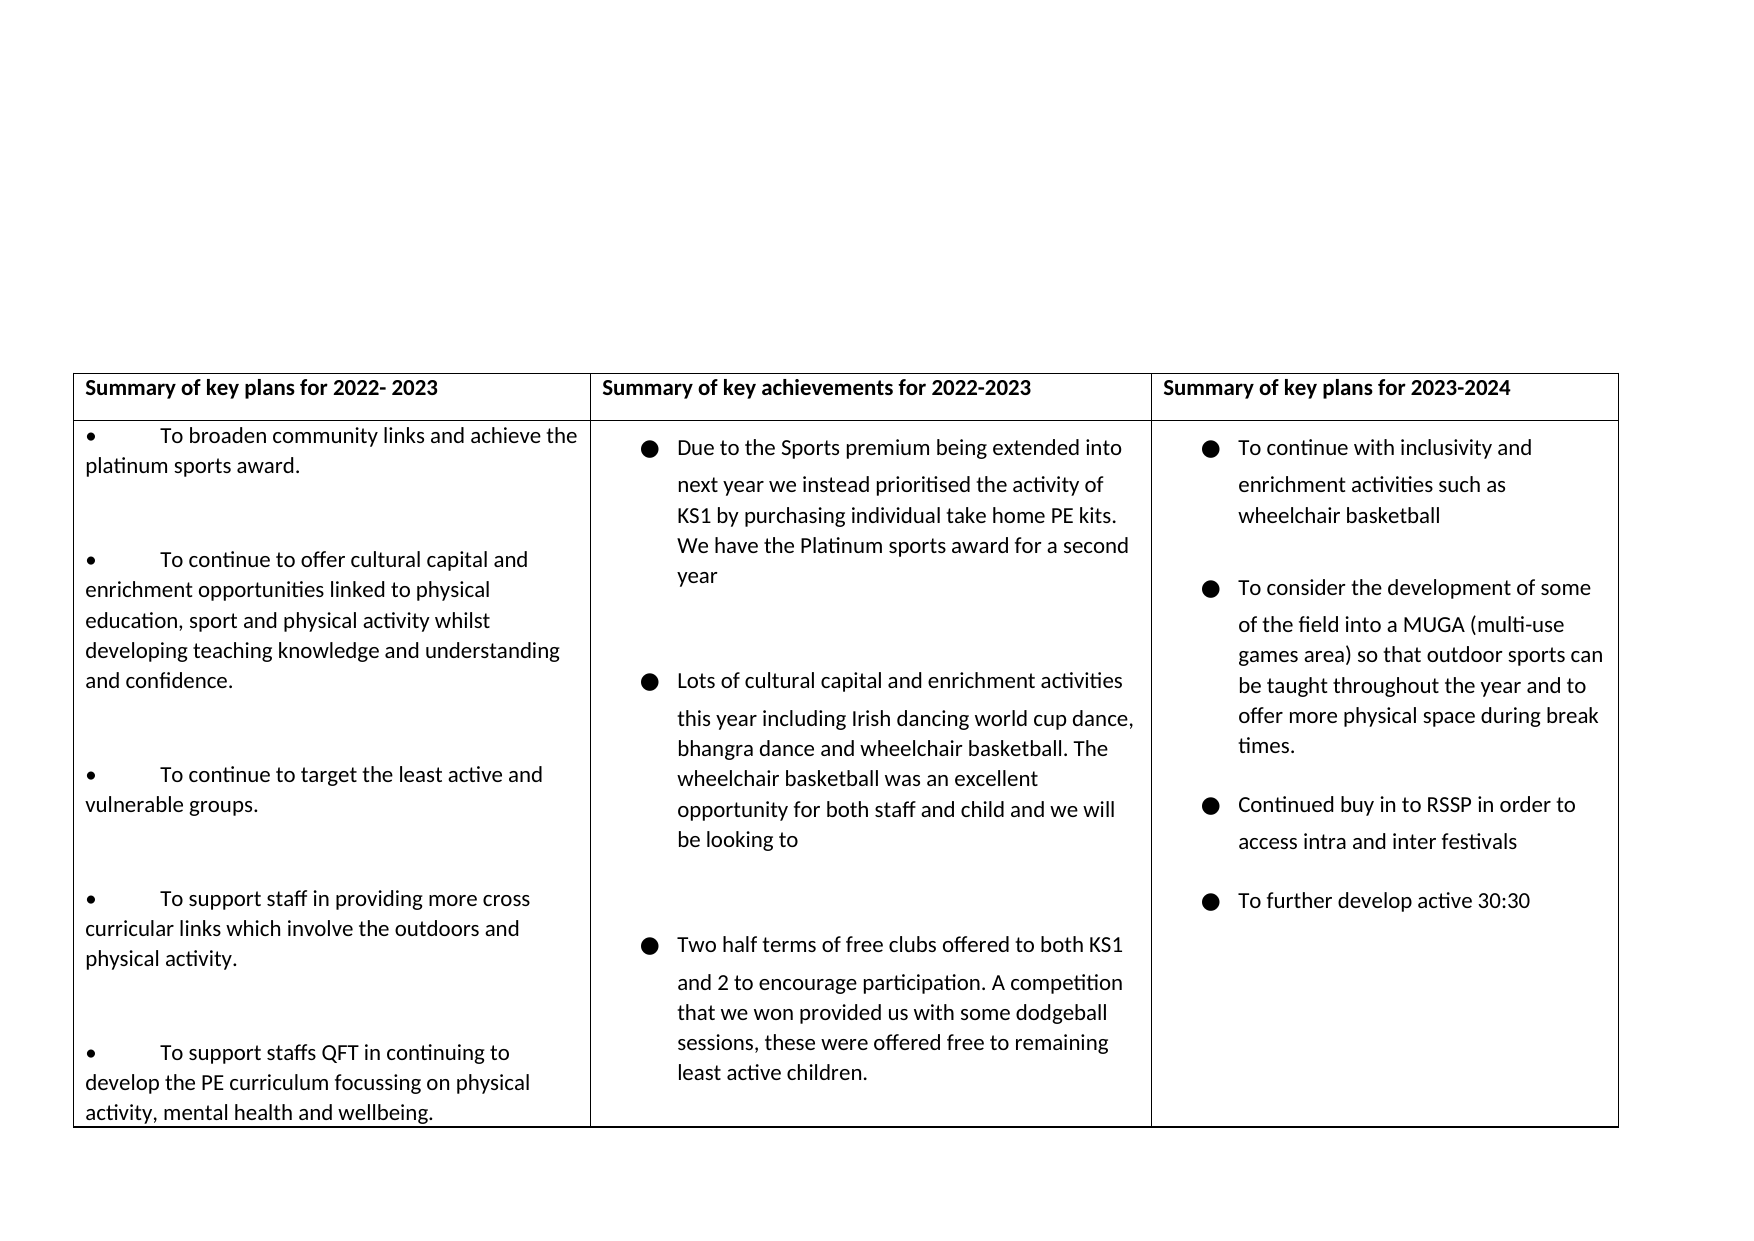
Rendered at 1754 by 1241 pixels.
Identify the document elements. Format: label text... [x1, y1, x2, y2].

table_header Summary of key plans for 2023-2024 [1152, 374, 1618, 420]
table_header Summary of key plans for 2022- 2023 [74, 374, 590, 420]
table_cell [1152, 421, 1618, 1126]
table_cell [74, 421, 590, 1126]
table_header Summary of key achievements for 2022-2023 [591, 374, 1151, 420]
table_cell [591, 421, 1151, 1126]
